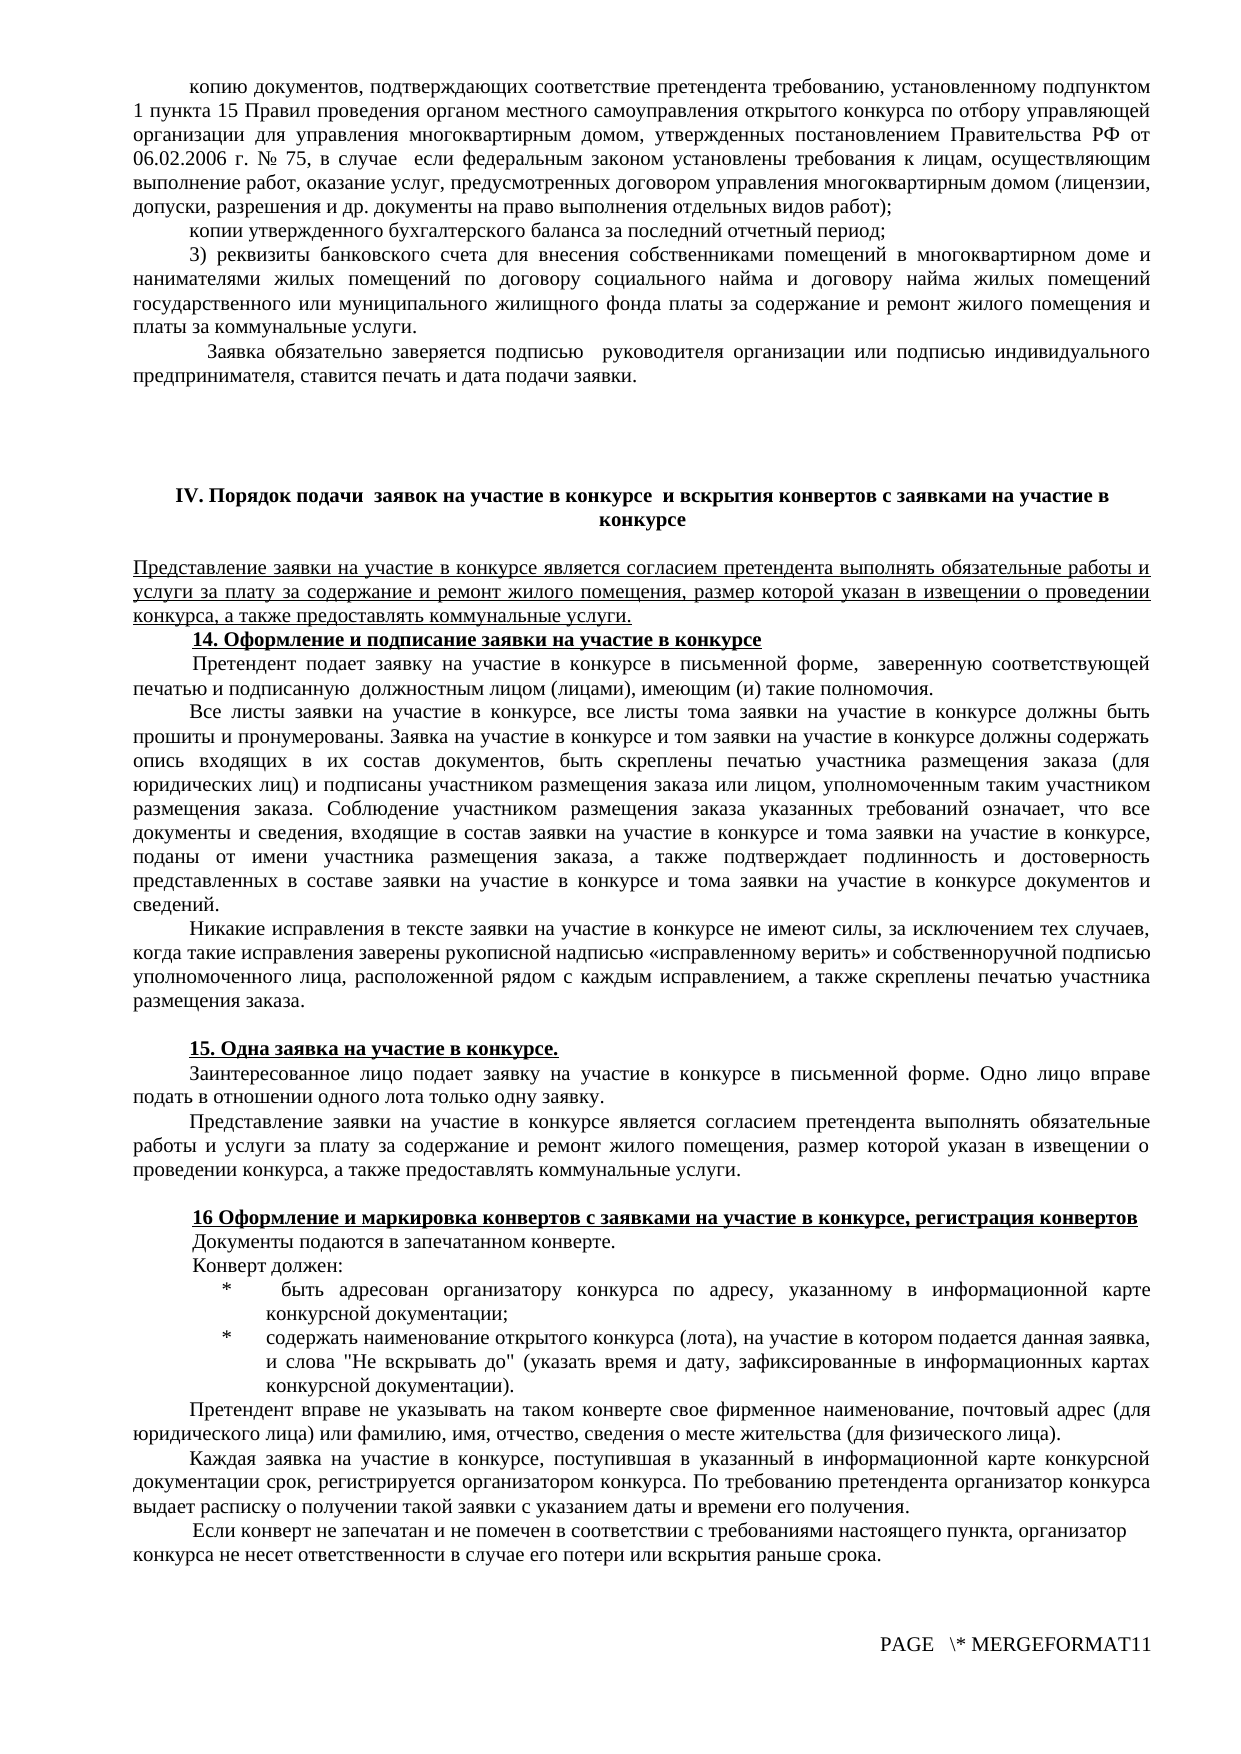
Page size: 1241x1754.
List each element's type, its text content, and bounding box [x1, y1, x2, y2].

subtitle Представление заявки на участие в конкурсе является согласием претендента выполнять обязательные работы и услуги за плату за содержание и ремонт жилого помещения, размер которой указан в извещении о проведении конкурса, а также предоставлять коммунальные услуги. [133, 555, 1152, 627]
text Заявка обязательно заверяется подписью руководителя организации или подписью индивидуального предпринимателя, ставится печать и дата подачи заявки. [133, 338, 1152, 387]
list Если конверт не запечатан и не помечен в соответствии с требованиями настоящего пункта, организатор конкурса не несет ответственности в случае его потери или вскрытия раньше срока. [133, 1518, 1152, 1566]
list Документы подаются в запечатанном конверте. [133, 1229, 1152, 1253]
text Заинтересованное лицо подает заявку на участие в конкурсе в письменной форме. Одно лицо вправе подать в отношении одного лота только одну заявку. [133, 1060, 1152, 1108]
subtitle 14. Оформление и подписание заявки на участие в конкурсе [133, 627, 1152, 651]
text 3) реквизиты банковского счета для внесения собственниками помещений в многоквартирном доме и нанимателями жилых помещений по договору социального найма и договору найма жилых помещений государственного или муниципального жилищного фонда платы за содержание и ремонт жилого помещения и платы за коммунальные услуги. [133, 242, 1152, 338]
list быть адресован организатору конкурса по адресу, указанному в информационной карте конкурсной документации; [221, 1277, 1152, 1325]
text копии утвержденного бухгалтерского баланса за последний отчетный период; [133, 218, 1152, 242]
list содержать наименование открытого конкурса (лота), на участие в котором подается данная заявка, и слова "Не вскрывать до" (указать время и дату, зафиксированные в информационных картах конкурсной документации). [221, 1325, 1152, 1397]
text Никакие исправления в тексте заявки на участие в конкурсе не имеют силы, за исключением тех случаев, когда такие исправления заверены рукописной надписью «исправленному верить» и собственноручной подписью уполномоченного лица, расположенной рядом с каждым исправлением, а также скреплены печатью участника размещения заказа. [133, 916, 1152, 1012]
text Представление заявки на участие в конкурсе является согласием претендента выполнять обязательные работы и услуги за плату за содержание и ремонт жилого помещения, размер которой указан в извещении о проведении конкурса, а также предоставлять коммунальные услуги. [133, 1108, 1152, 1181]
list Претендент подает заявку на участие в конкурсе в письменной форме, заверенную соответствующей печатью и подписанную должностным лицом (лицами), имеющим (и) такие полномочия. [133, 651, 1152, 699]
subtitle IV. Порядок подачи заявок на участие в конкурсе и вскрытия конвертов с заявками на участие в конкурсе [133, 483, 1152, 531]
text Претендент вправе не указывать на таком конверте свое фирменное наименование, почтовый адрес (для юридического лица) или фамилию, имя, отчество, сведения о месте жительства (для физического лица). [133, 1397, 1152, 1445]
list Конверт должен: [133, 1253, 1152, 1277]
text Каждая заявка на участие в конкурсе, поступившая в указанный в информационной карте конкурсной документации срок, регистрируется организатором конкурса. По требованию претендента организатор конкурса выдает расписку о получении такой заявки с указанием даты и времени его получения. [133, 1445, 1152, 1518]
text копию документов, подтверждающих соответствие претендента требованию, установленному подпунктом 1 пункта 15 Правил проведения органом местного самоуправления открытого конкурса по отбору управляющей организации для управления многоквартирным домом, утвержденных постановлением Правительства РФ от 06.02.2006 г. № 75, в случае если федеральным законом установлены требования к лицам, осуществляющим выполнение работ, оказание услуг, предусмотренных договором управления многоквартирным домом (лицензии, допуски, разрешения и др. документы на право выполнения отдельных видов работ); [133, 74, 1152, 218]
subtitle 16 Оформление и маркировка конвертов с заявками на участие в конкурсе, регистрация конвертов [133, 1205, 1152, 1229]
text 15. Одна заявка на участие в конкурсе. [133, 1036, 1152, 1060]
text Все листы заявки на участие в конкурсе, все листы тома заявки на участие в конкурсе должны быть прошиты и пронумерованы. Заявка на участие в конкурсе и том заявки на участие в конкурсе должны содержать опись входящих в их состав документов, быть скреплены печатью участника размещения заказа (для юридических лиц) и подписаны участником размещения заказа или лицом, уполномоченным таким участником размещения заказа. Соблюдение участником размещения заказа указанных требований означает, что все документы и сведения, входящие в состав заявки на участие в конкурсе и тома заявки на участие в конкурсе, поданы от имени участника размещения заказа, а также подтверждает подлинность и достоверность представленных в составе заявки на участие в конкурсе и тома заявки на участие в конкурсе документов и сведений. [133, 699, 1152, 916]
